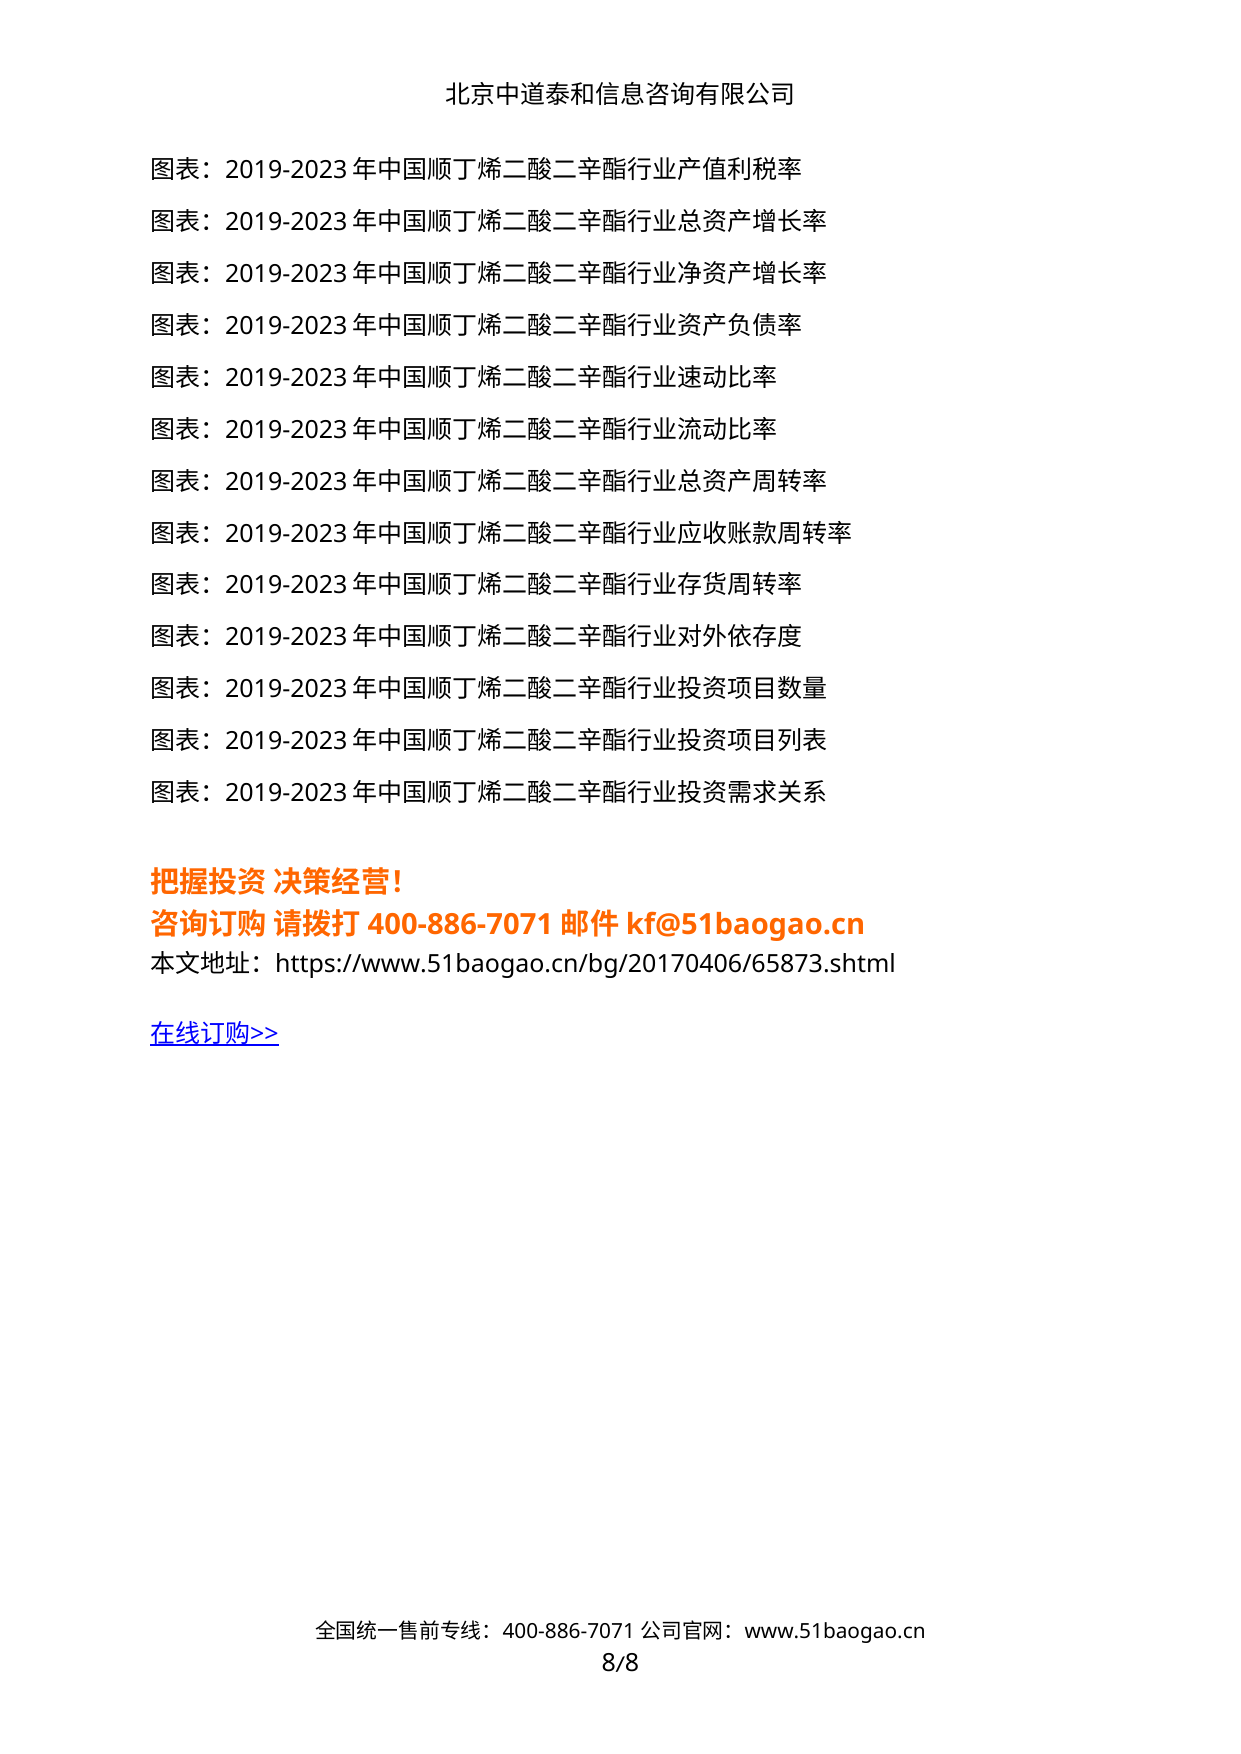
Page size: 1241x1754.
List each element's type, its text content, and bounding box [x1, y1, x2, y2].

text 图表：2019-2023年中国顺丁烯二酸二辛酯行业净资产增长率 [150, 254, 1090, 290]
text 在线订购>> [150, 979, 1090, 1050]
text 图表：2019-2023年中国顺丁烯二酸二辛酯行业速动比率 [150, 357, 1090, 394]
text 图表：2019-2023年中国顺丁烯二酸二辛酯行业存货周转率 [150, 565, 1090, 601]
text 图表：2019-2023年中国顺丁烯二酸二辛酯行业应收账款周转率 [150, 513, 1090, 549]
text 图表：2019-2023年中国顺丁烯二酸二辛酯行业投资项目数量 [150, 669, 1090, 705]
text 图表：2019-2023年中国顺丁烯二酸二辛酯行业投资项目列表 [150, 721, 1090, 757]
text 图表：2019-2023年中国顺丁烯二酸二辛酯行业总资产增长率 [150, 202, 1090, 238]
text 图表：2019-2023年中国顺丁烯二酸二辛酯行业对外依存度 [150, 617, 1090, 653]
text 图表：2019-2023年中国顺丁烯二酸二辛酯行业流动比率 [150, 409, 1090, 446]
text 图表：2019-2023年中国顺丁烯二酸二辛酯行业产值利税率 [150, 150, 1090, 186]
text 图表：2019-2023年中国顺丁烯二酸二辛酯行业总资产周转率 [150, 461, 1090, 497]
text 把握投资 决策经营！咨询订购 请拨打 400-886-7071 邮件 kf@51baogao.cn本文地址：https://www.51baogao.cn/bg/20170406/65873.shtml [150, 824, 1090, 979]
text 图表：2019-2023年中国顺丁烯二酸二辛酯行业投资需求关系 [150, 772, 1090, 809]
text 图表：2019-2023年中国顺丁烯二酸二辛酯行业资产负债率 [150, 306, 1090, 342]
